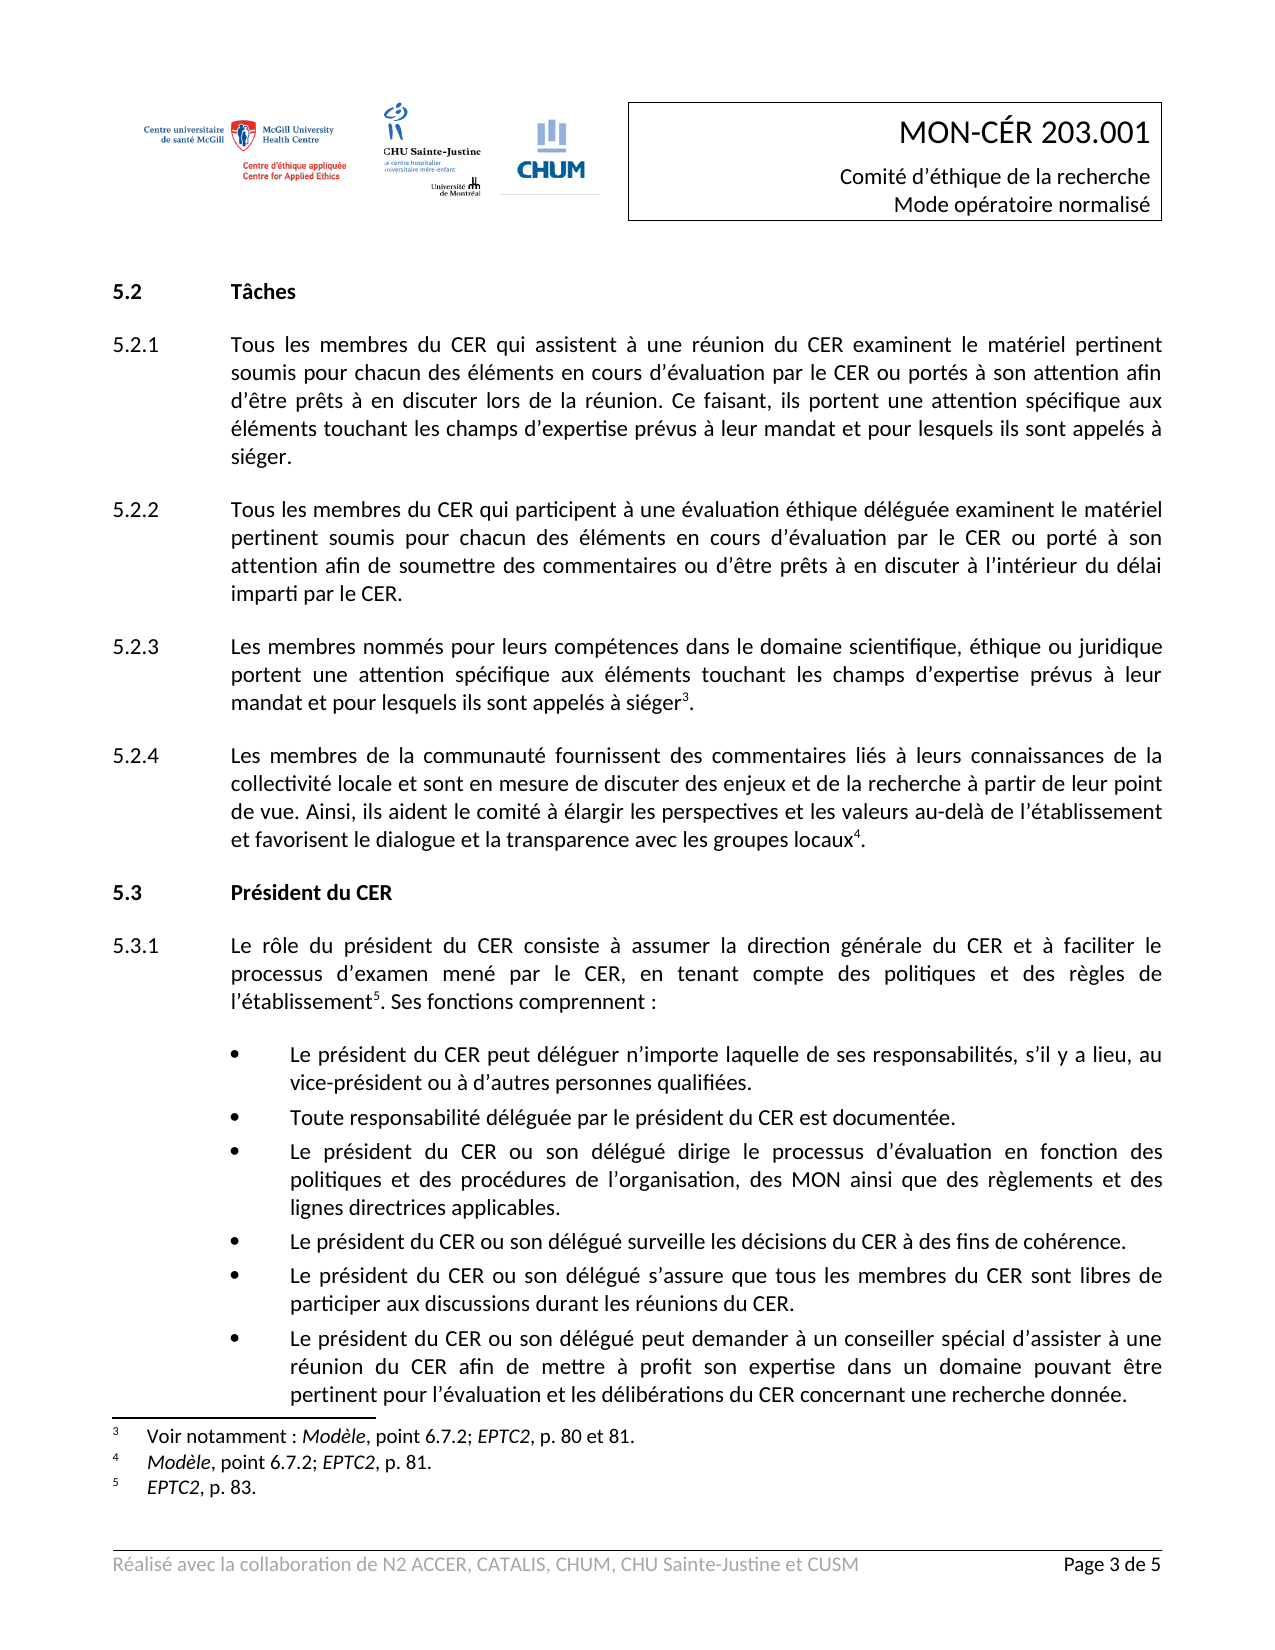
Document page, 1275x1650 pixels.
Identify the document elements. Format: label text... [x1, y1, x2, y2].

text Le président du CER ou son délégué dirige le processus d’évaluation en fonction des politiques et des procédures de l’organisation, des MON ainsi que des règlements et des lignes directrices applicables. [231, 1137, 1162, 1221]
subtitle Les membres de la communauté fournissent des commentaires liés à leurs connaissances de la collectivité locale et sont en mesure de discuter des enjeux et de la recherche à partir de leur point de vue. Ainsi, ils aident le comité à élargir les perspectives et les valeurs au-delà de l’établissement et favorisent le dialogue et la transparence avec les groupes locaux. [112, 741, 1162, 853]
subtitle Tous les membres du CER qui participent à une évaluation éthique déléguée examinent le matériel pertinent soumis pour chacun des éléments en cours d’évaluation par le CER ou porté à son attention afin de soumettre des commentaires ou d’être prêts à en discuter à l’intérieur du délai imparti par le CER. [112, 495, 1162, 607]
text Le président du CER ou son délégué peut demander à un conseiller spécial d’assister à une réunion du CER afin de mettre à profit son expertise dans un domaine pouvant être pertinent pour l’évaluation et les délibérations du CER concernant une recherche donnée. [231, 1324, 1162, 1408]
text Toute responsabilité déléguée par le président du CER est documentée. [231, 1103, 1162, 1131]
subtitle Les membres nommés pour leurs compétences dans le domaine scientifique, éthique ou juridique portent une attention spécifique aux éléments touchant les champs d’expertise prévus à leur mandat et pour lesquels ils sont appelés à siéger. [112, 632, 1162, 716]
subtitle Tâches [112, 277, 1162, 305]
subtitle Le rôle du président du CER consiste à assumer la direction générale du CER et à faciliter le processus d’examen mené par le CER, en tenant compte des politiques et des règles de l’établissement. Ses fonctions comprennent : [112, 931, 1162, 1015]
subtitle Président du CER [112, 878, 1162, 906]
text Le président du CER ou son délégué surveille les décisions du CER à des fins de cohérence. [231, 1227, 1162, 1255]
subtitle Tous les membres du CER qui assistent à une réunion du CER examinent le matériel pertinent soumis pour chacun des éléments en cours d’évaluation par le CER ou portés à son attention afin d’être prêts à en discuter lors de la réunion. Ce faisant, ils portent une attention spécifique aux éléments touchant les champs d’expertise prévus à leur mandat et pour lesquels ils sont appelés à siéger. [112, 330, 1162, 470]
picture [138, 113, 352, 188]
text Le président du CER ou son délégué s’assure que tous les membres du CER sont libres de participer aux discussions durant les réunions du CER. [231, 1262, 1162, 1318]
picture [499, 103, 600, 195]
text Le président du CER peut déléguer n’importe laquelle de ses responsabilités, s’il y a lieu, au vice-président ou à d’autres personnes qualifiées. [231, 1040, 1162, 1096]
